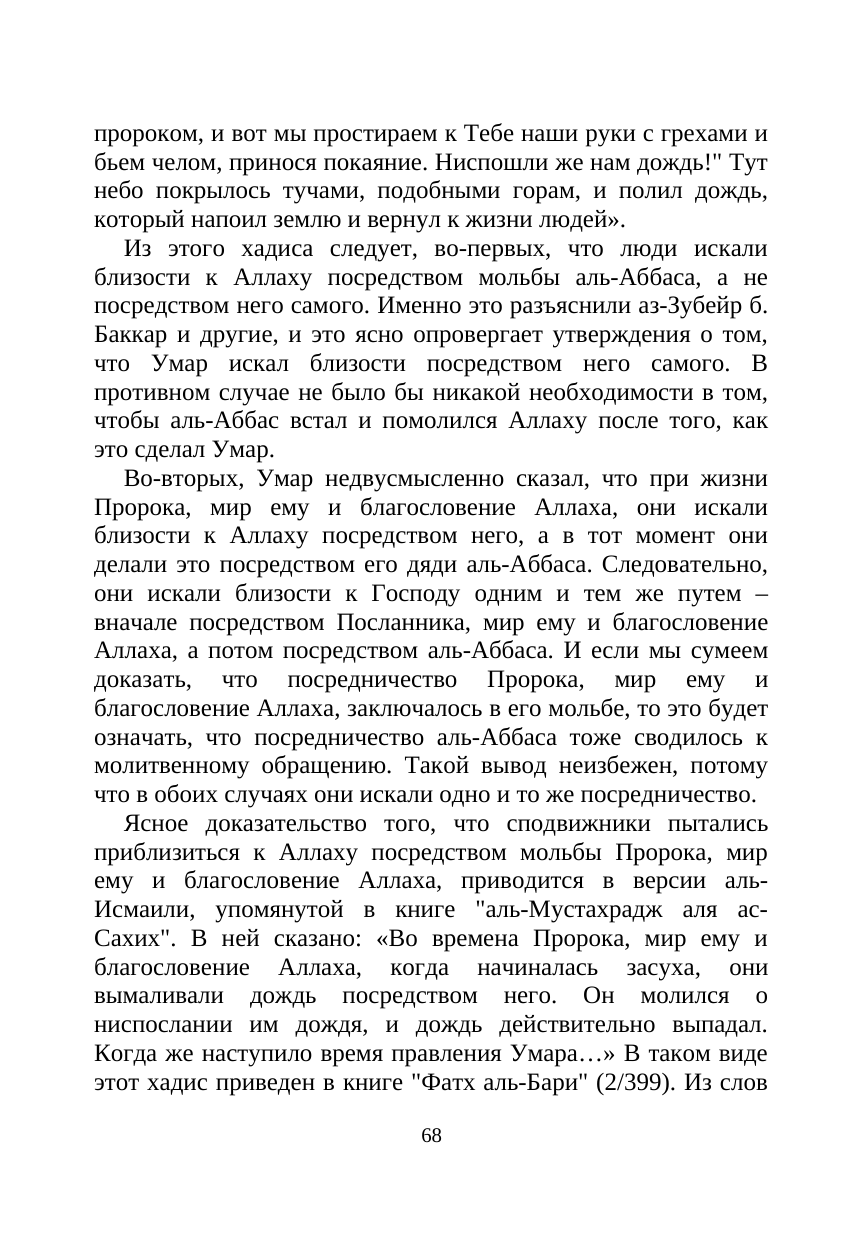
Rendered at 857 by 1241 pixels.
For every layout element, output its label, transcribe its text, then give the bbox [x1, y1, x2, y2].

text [94, 808, 769, 1096]
text Во-вторых, Умар недвусмысленно сказал, что при жизни Пророка, мир ему и благословение Аллаха, они искали близости к Аллаху посредством него, а в тот момент они делали это посредством его дяди аль-Аббаса. Следовательно, они искали близости к Господу одним и тем же путем – вначале посредством Посланника, мир ему и благословение Аллаха, а потом посредством аль-Аббаса. И если мы сумеем доказать, что посредничество Пророка, мир ему и благословение Аллаха, заключалось в его мольбе, то это будет означать, что посредничество аль-Аббаса тоже сводилось к молитвенному обращению. Такой вывод неизбежен, потому что в обоих случаях они искали одно и то же посредничество. [94, 463, 769, 808]
text Из этого хадиса следует, во-первых, что люди искали близости к Аллаху посредством мольбы аль-Аббаса, а не посредством него самого. Именно это разъяснили аз-Зубейр б. Баккар и другие, и это ясно опровергает утверждения о том, что Умар искал близости посредством него самого. В противном случае не было бы никакой необходимости в том, чтобы аль-Аббас встал и помолился Аллаху после того, как это сделал Умар. [94, 233, 769, 463]
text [94, 118, 769, 233]
